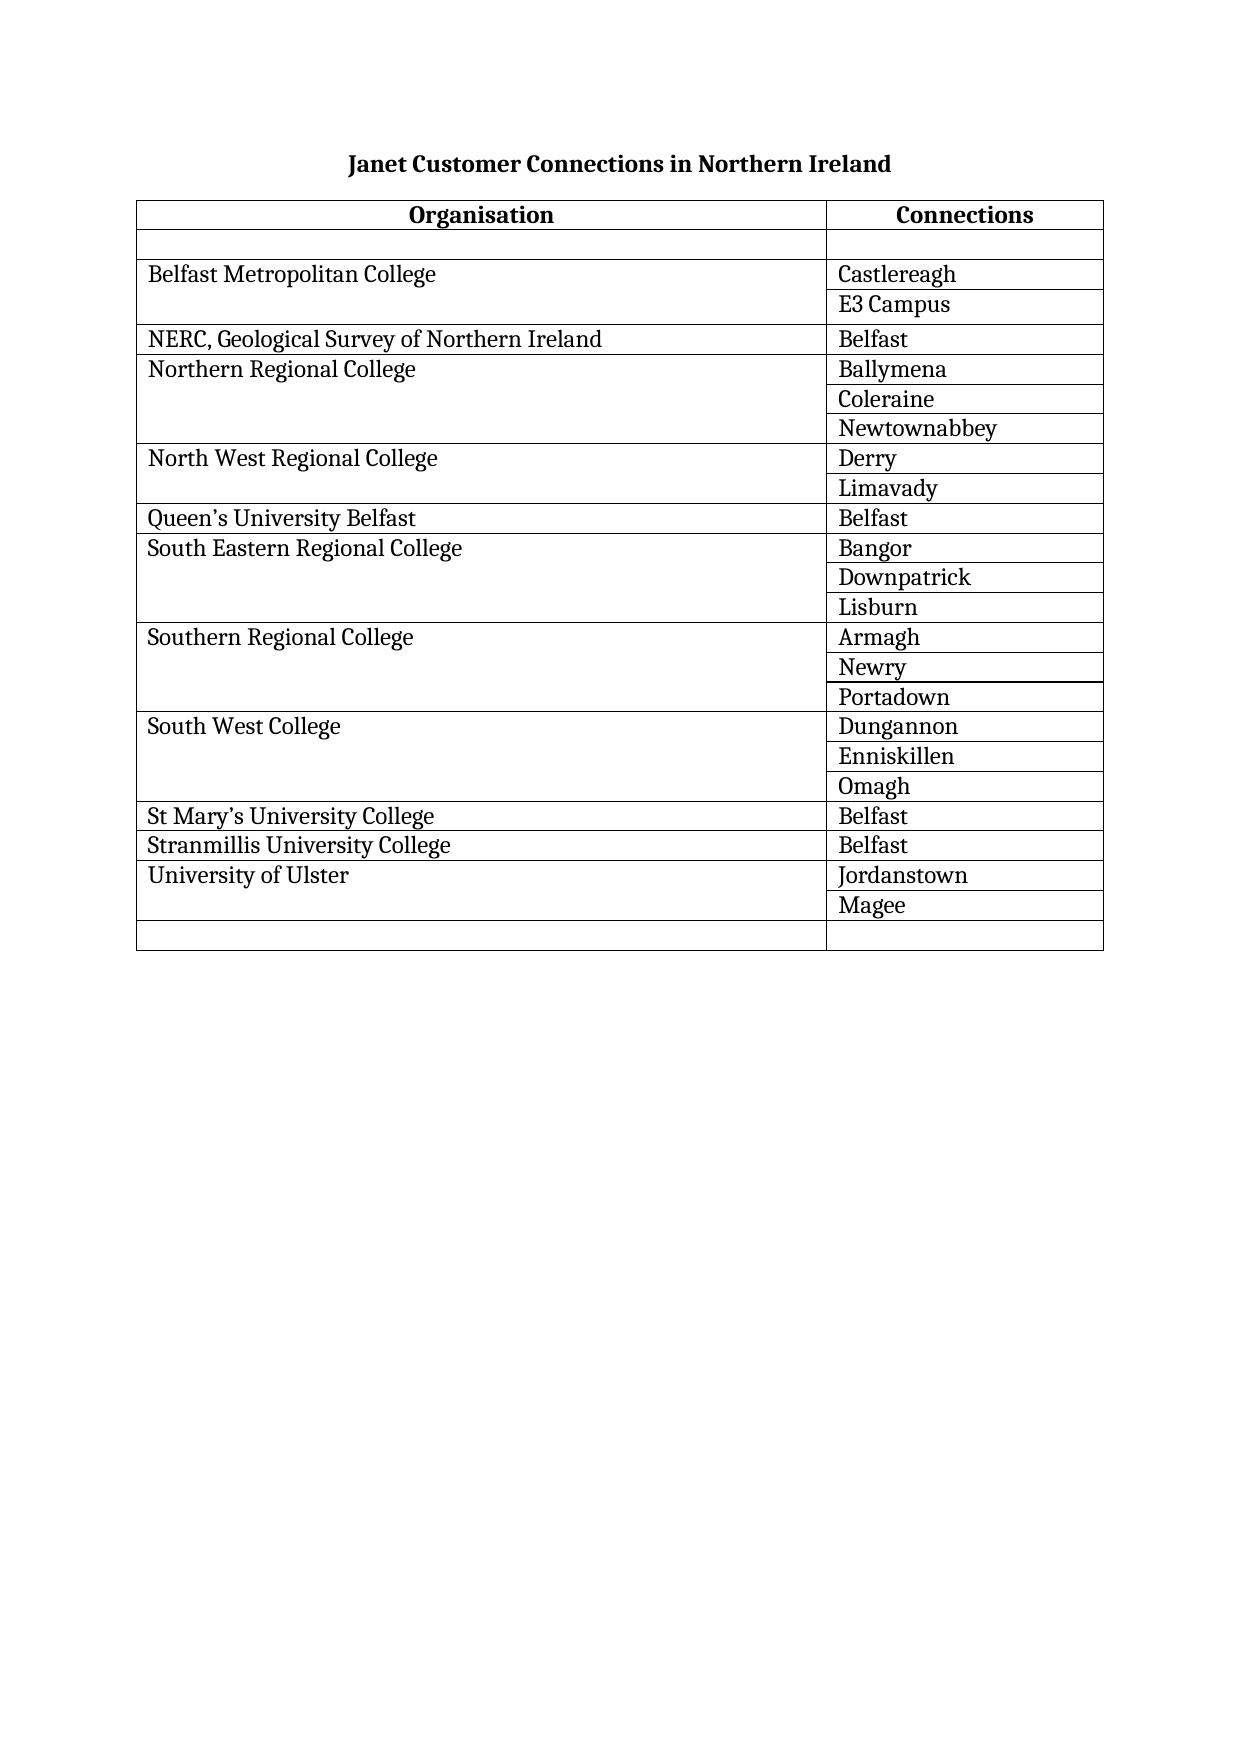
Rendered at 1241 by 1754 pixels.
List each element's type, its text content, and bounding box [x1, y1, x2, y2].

table_header Connections [827, 201, 1103, 229]
table_cell Belfast Metropolitan College [137, 260, 826, 324]
table_cell South Eastern Regional College [137, 534, 826, 622]
table_cell Northern Regional College [137, 355, 826, 443]
table_cell Southern Regional College [137, 623, 826, 711]
table_cell Queen’s University Belfast [137, 504, 826, 532]
table_cell [827, 921, 1103, 949]
table_cell Downpatrick [827, 563, 1103, 592]
table_cell NERC, Geological Survey of Northern Ireland [137, 325, 826, 354]
table_cell Bangor [827, 534, 1103, 562]
table_cell Armagh [827, 623, 1103, 652]
table_cell St Mary’s University College [137, 802, 826, 830]
table_cell Belfast [827, 831, 1103, 860]
table_cell Limavady [827, 474, 1103, 503]
table_cell Newry [827, 653, 1103, 681]
table_cell [137, 230, 826, 259]
table_header Organisation [137, 201, 826, 229]
table_cell North West Regional College [137, 444, 826, 503]
table_cell Newtownabbey [827, 414, 1103, 443]
table_cell Ballymena [827, 355, 1103, 383]
table_cell Coleraine [827, 385, 1103, 413]
table_cell Omagh [827, 772, 1103, 801]
table_cell Jordanstown [827, 861, 1103, 890]
table_cell Belfast [827, 325, 1103, 354]
table_cell Enniskillen [827, 742, 1103, 771]
text Janet Customer Connections in Northern Ireland [148, 150, 1092, 179]
table_cell E3 Campus [827, 290, 1103, 324]
table_cell University of Ulster [137, 861, 826, 920]
table_cell Stranmillis University College [137, 831, 826, 860]
table_cell Magee [827, 891, 1103, 920]
table_cell Portadown [827, 683, 1103, 711]
table_cell [827, 230, 1103, 259]
table_cell South West College [137, 712, 826, 801]
table_cell [137, 921, 826, 949]
table_cell Derry [827, 444, 1103, 473]
table_cell Belfast [827, 504, 1103, 532]
table_cell Dungannon [827, 712, 1103, 741]
table_cell Lisburn [827, 593, 1103, 622]
table_cell Belfast [827, 802, 1103, 830]
table_cell Castlereagh [827, 260, 1103, 289]
